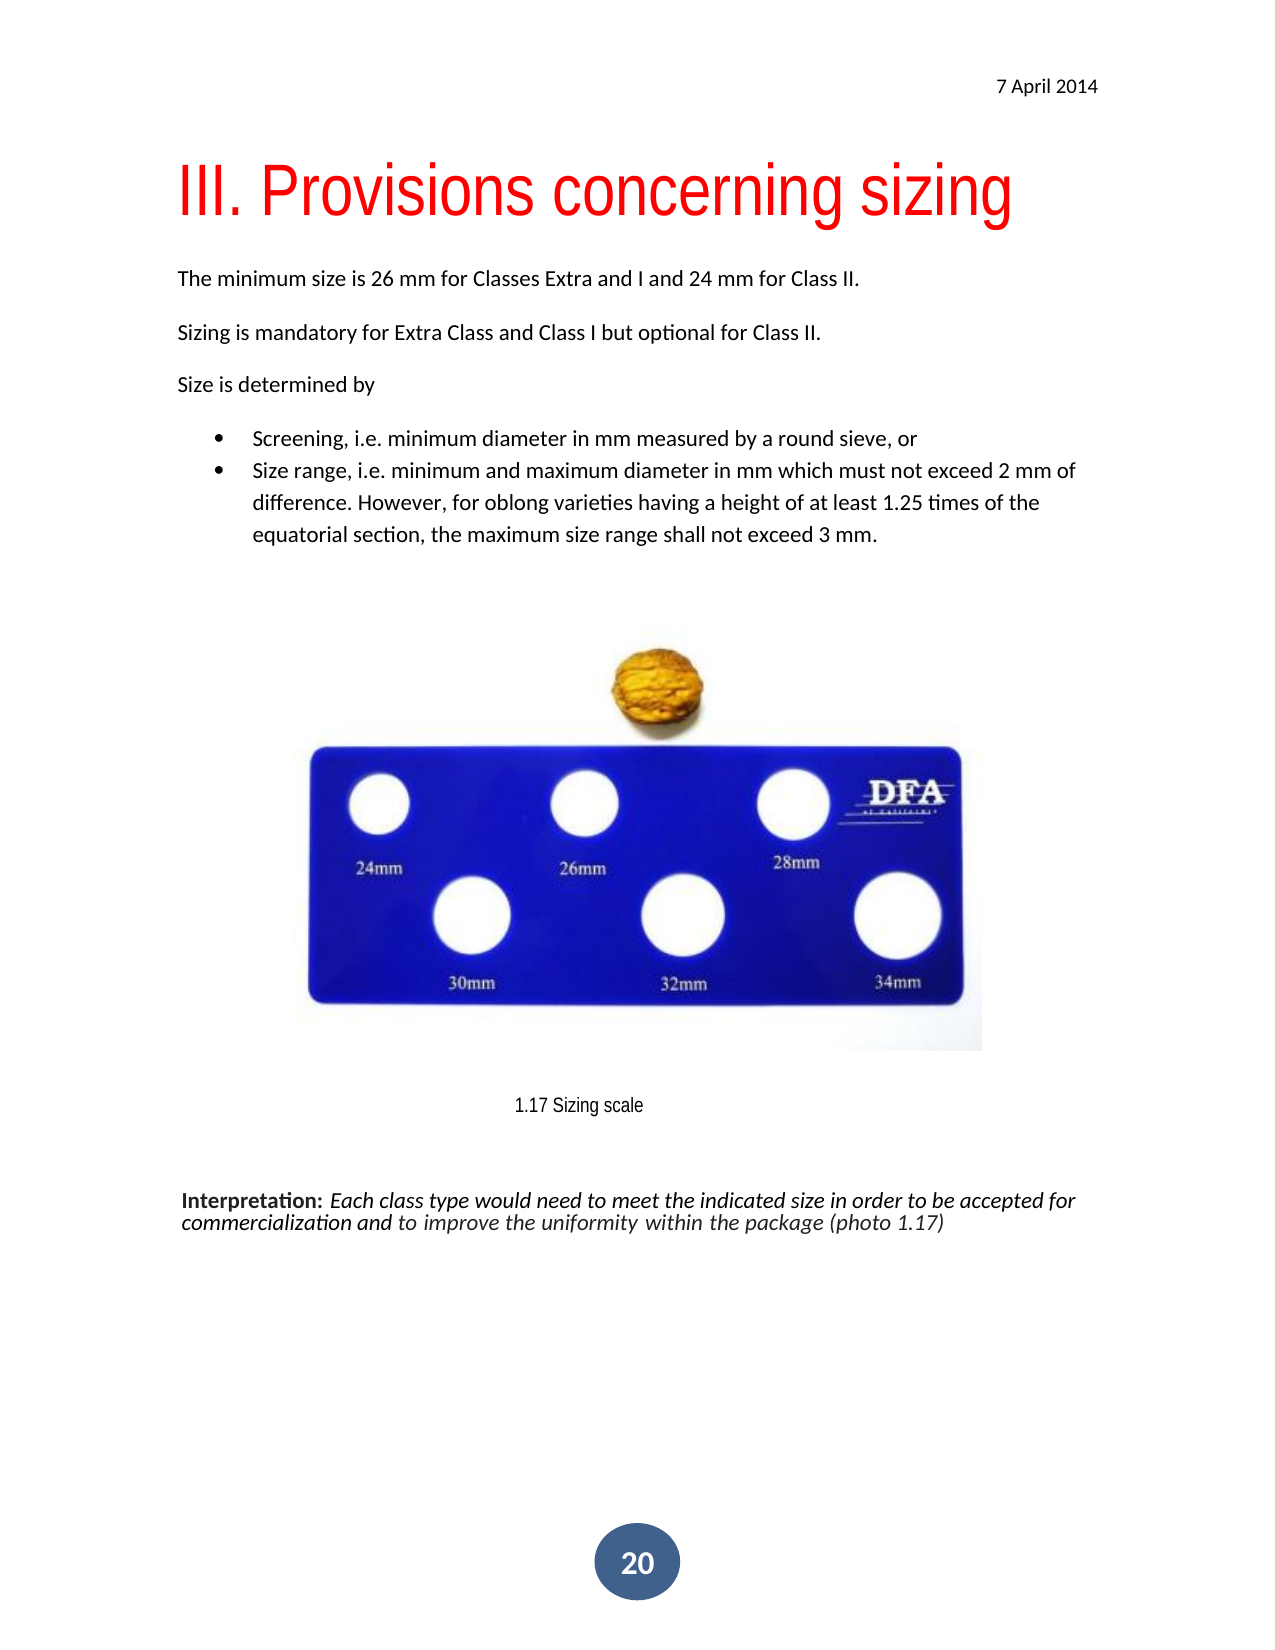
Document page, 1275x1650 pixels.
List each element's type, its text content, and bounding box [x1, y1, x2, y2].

text Sizing is mandatory for Extra Class and Class I but optional for Class II. [177, 318, 1098, 346]
list Size range, i.e. minimum and maximum diameter in mm which must not exceed 2 mm of difference. However, for oblong varieties having a height of at least 1.25 times of the equatorial section, the maximum size range shall not exceed 3 mm. [215, 456, 1098, 548]
text Size is determined by [177, 371, 1098, 399]
list Screening, i.e. minimum diameter in mm measured by a round sieve, or [215, 424, 1098, 452]
text The minimum size is 26 mm for Classes Extra and I and 24 mm for Class II. [177, 264, 1098, 293]
picture [293, 626, 983, 1051]
text III. Provisions concerning sizing [177, 148, 1098, 231]
text 1.17 Sizing scale [177, 1092, 981, 1116]
text Interpretation: Each class type would need to meet the indicated size in order to be accepted for commercialization and to improve the uniformity within the package (photo 1.17) [181, 1191, 1100, 1234]
